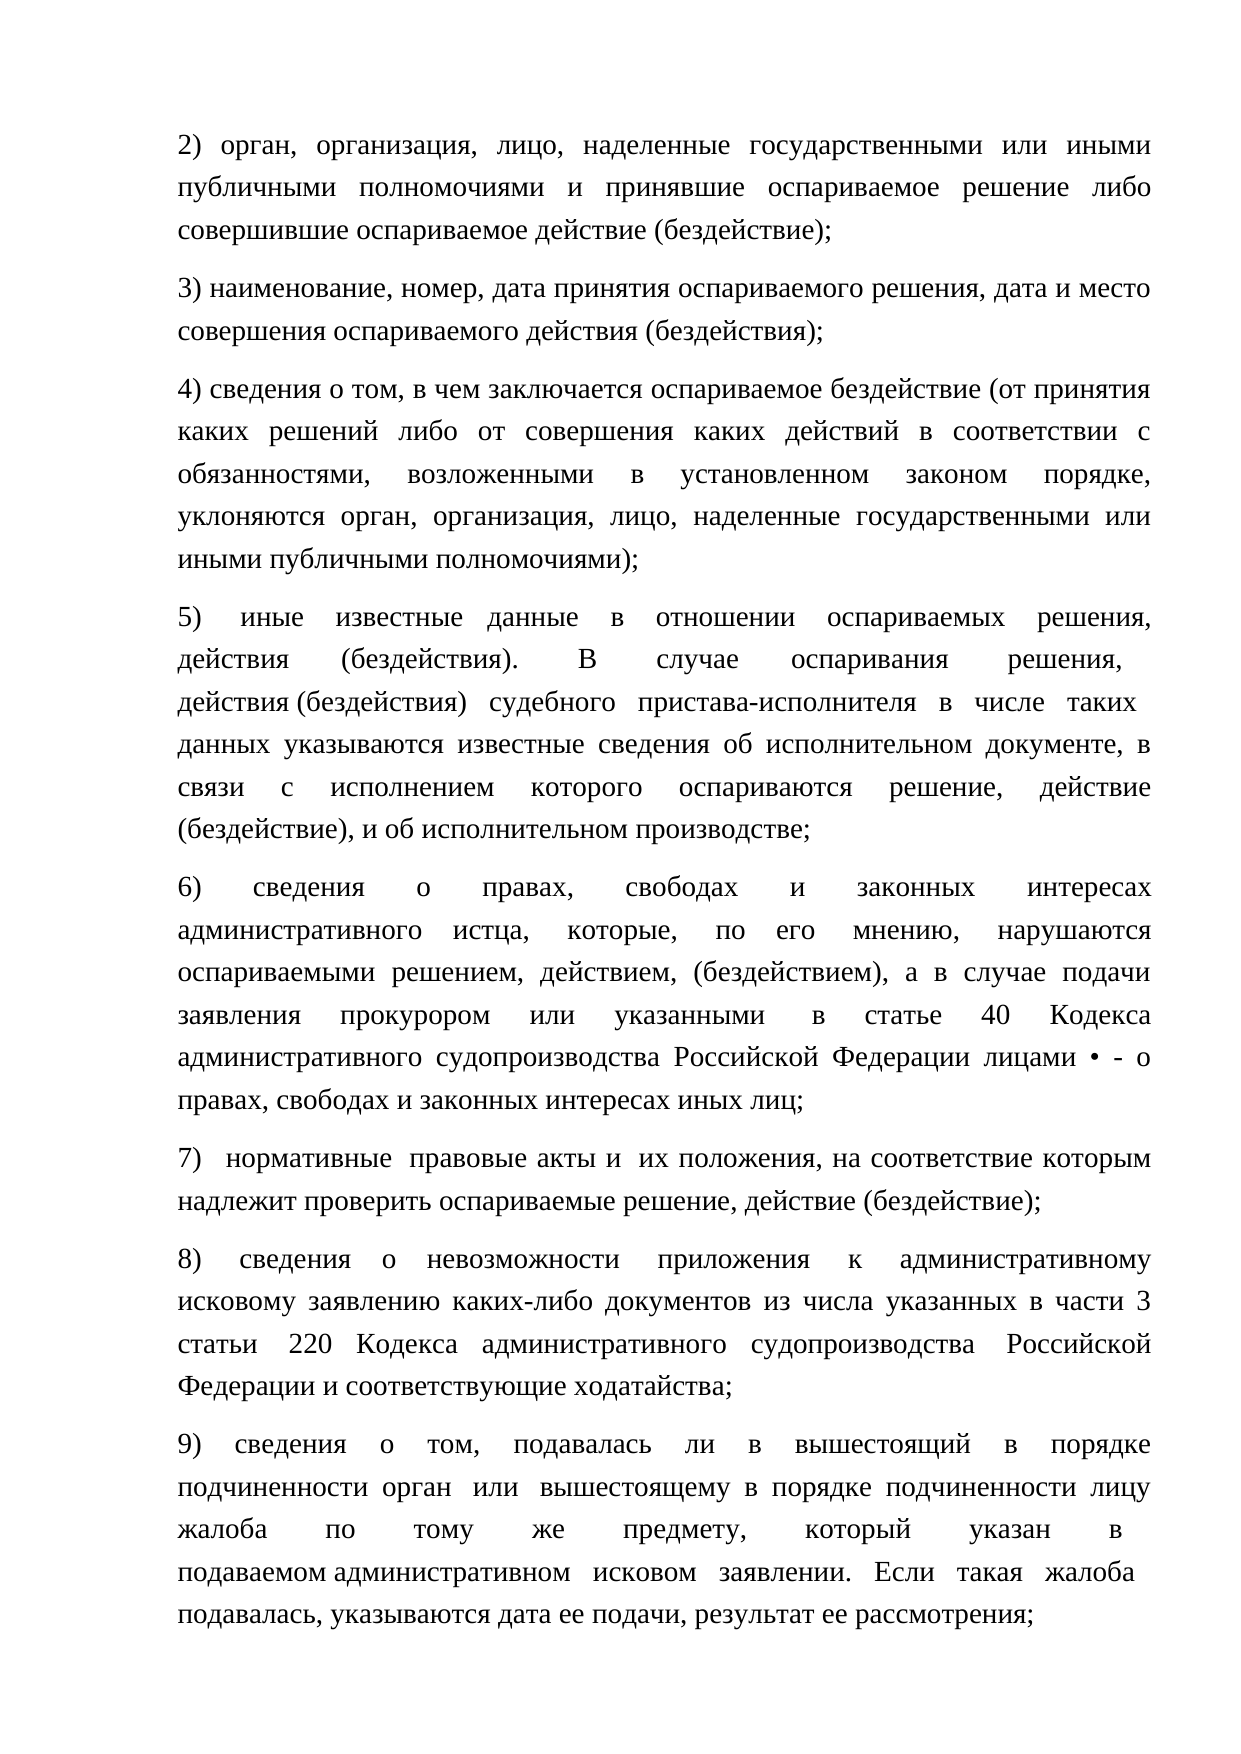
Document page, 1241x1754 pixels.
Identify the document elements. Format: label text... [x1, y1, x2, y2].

text 6) сведения о правах, свободах и законных интересах административного истца, которые, по его мнению, нарушаются оспариваемыми решением, действием, (бездействием), а в случае подачи заявления прокурором или указанными в статье 40 Кодекса административного судопроизводства Российской Федерации лицами • - о правах, свободах и законных интересах иных лиц; [177, 861, 1152, 1116]
text 5) иные известные данные в отношении оспариваемых решения, действия (бездействия). В случае оспаривания решения, действия (бездействия) судебного пристава-исполнителя в числе таких данных указываются известные сведения об исполнительном документе, в связи с исполнением которого оспариваются решение, действие (бездействие), и об исполнительном производстве; [177, 590, 1152, 845]
text 4) сведения о том, в чем заключается оспариваемое бездействие (от принятия каких решений либо от совершения каких действий в соответствии с обязанностями, возложенными в установленном законом порядке, уклоняются орган, организация, лицо, наделенные государственными или иными публичными полномочиями); [177, 362, 1152, 574]
text 2) орган, организация, лицо, наделенные государственными или иными публичными полномочиями и принявшие оспариваемое решение либо совершившие оспариваемое действие (бездействие); [177, 118, 1152, 246]
text 8) сведения о невозможности приложения к административному исковому заявлению каких-либо документов из числа указанных в части 3 статьи 220 Кодекса административного судопроизводства Российской Федерации и соответствующие ходатайства; [177, 1232, 1152, 1402]
text 3) наименование, номер, дата принятия оспариваемого решения, дата и место совершения оспариваемого действия (бездействия); [177, 261, 1152, 346]
text 9) сведения о том, подавалась ли в вышестоящий в порядке подчиненности орган или вышестоящему в порядке подчиненности лицу жалоба по тому же предмету, который указан в подаваемом административном исковом заявлении. Если такая жалоба подавалась, указываются дата ее подачи, результат ее рассмотрения; [177, 1417, 1152, 1630]
text 7) нормативные правовые акты и их положения, на соответствие которым надлежит проверить оспариваемые решение, действие (бездействие); [177, 1131, 1152, 1216]
